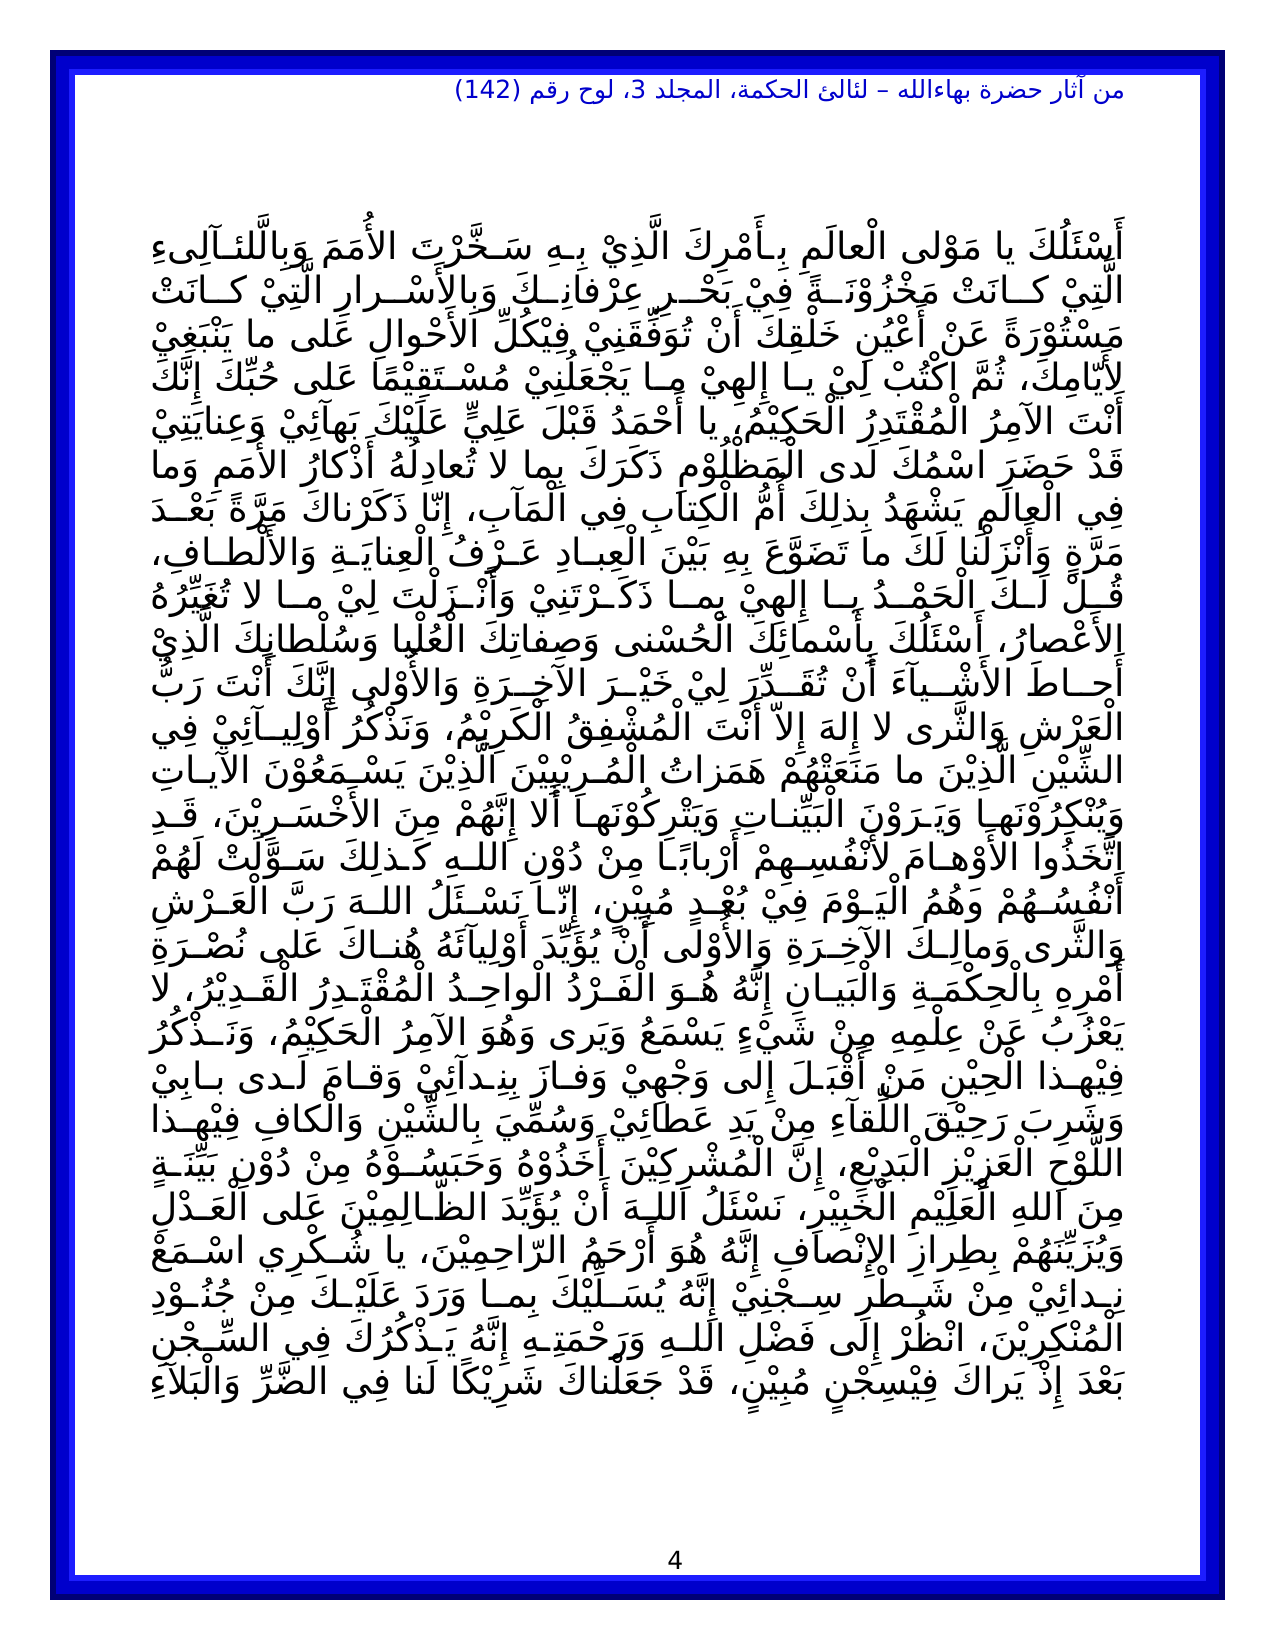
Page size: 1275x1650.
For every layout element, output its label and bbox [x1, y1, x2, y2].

text [150, 225, 1125, 1403]
